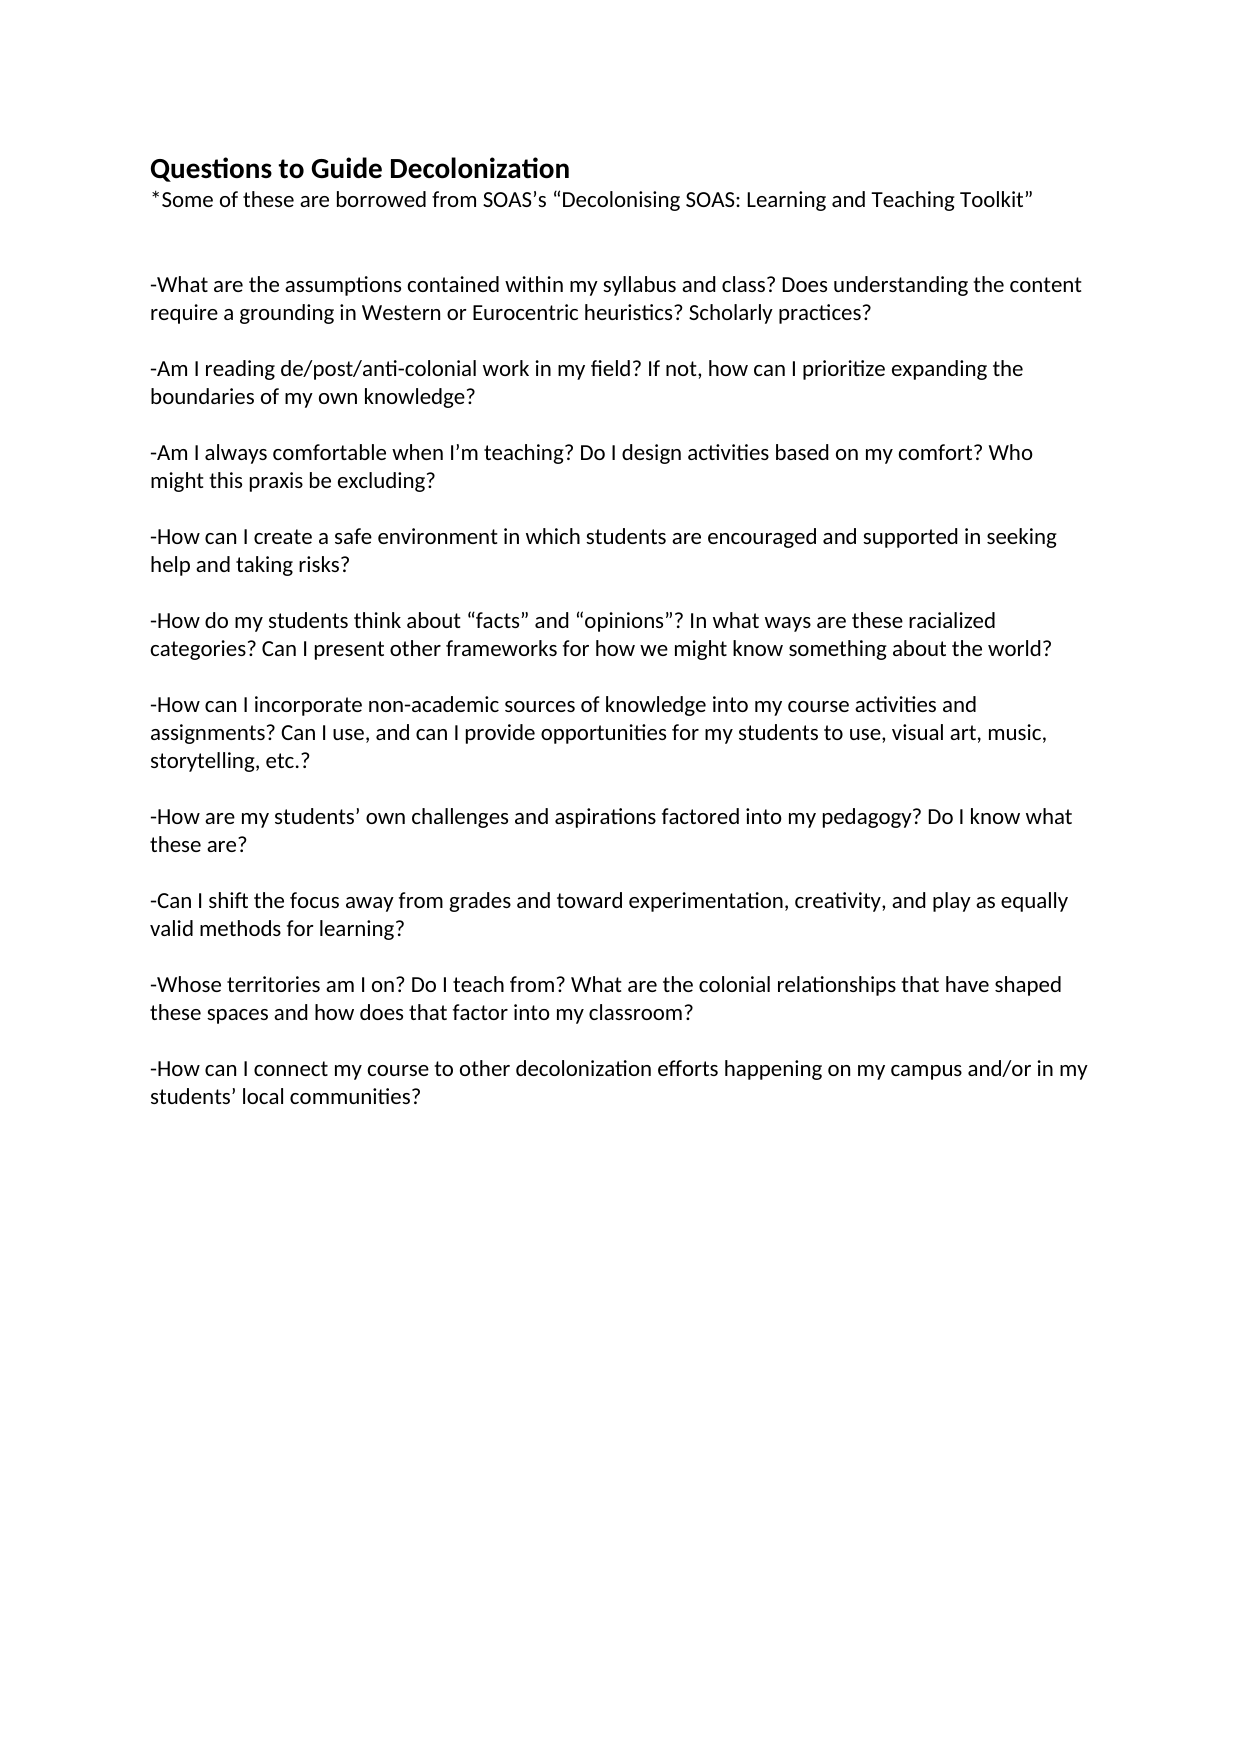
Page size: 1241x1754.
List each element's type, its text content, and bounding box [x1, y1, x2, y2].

text -Am I always comfortable when I’m teaching? Do I design activities based on my comfort? Who might this praxis be excluding? [150, 438, 1090, 494]
text -Can I shift the focus away from grades and toward experimentation, creativity, and play as equally valid methods for learning? [150, 886, 1090, 942]
text -What are the assumptions contained within my syllabus and class? Does understanding the content require a grounding in Western or Eurocentric heuristics? Scholarly practices? [150, 270, 1090, 326]
text -How are my students’ own challenges and aspirations factored into my pedagogy? Do I know what these are? [150, 802, 1090, 858]
text -How do my students think about “facts” and “opinions”? In what ways are these racialized categories? Can I present other frameworks for how we might know something about the world? [150, 606, 1090, 662]
text *Some of these are borrowed from SOAS’s “Decolonising SOAS: Learning and Teaching Toolkit” [150, 186, 1090, 214]
text -Am I reading de/post/anti-colonial work in my field? If not, how can I prioritize expanding the boundaries of my own knowledge? [150, 354, 1090, 410]
text Questions to Guide Decolonization [150, 150, 1090, 186]
text -Whose territories am I on? Do I teach from? What are the colonial relationships that have shaped these spaces and how does that factor into my classroom? [150, 970, 1090, 1026]
text -How can I connect my course to other decolonization efforts happening on my campus and/or in my students’ local communities? [150, 1054, 1090, 1110]
text -How can I incorporate non-academic sources of knowledge into my course activities and assignments? Can I use, and can I provide opportunities for my students to use, visual art, music, storytelling, etc.? [150, 690, 1090, 774]
text -How can I create a safe environment in which students are encouraged and supported in seeking help and taking risks? [150, 522, 1090, 578]
